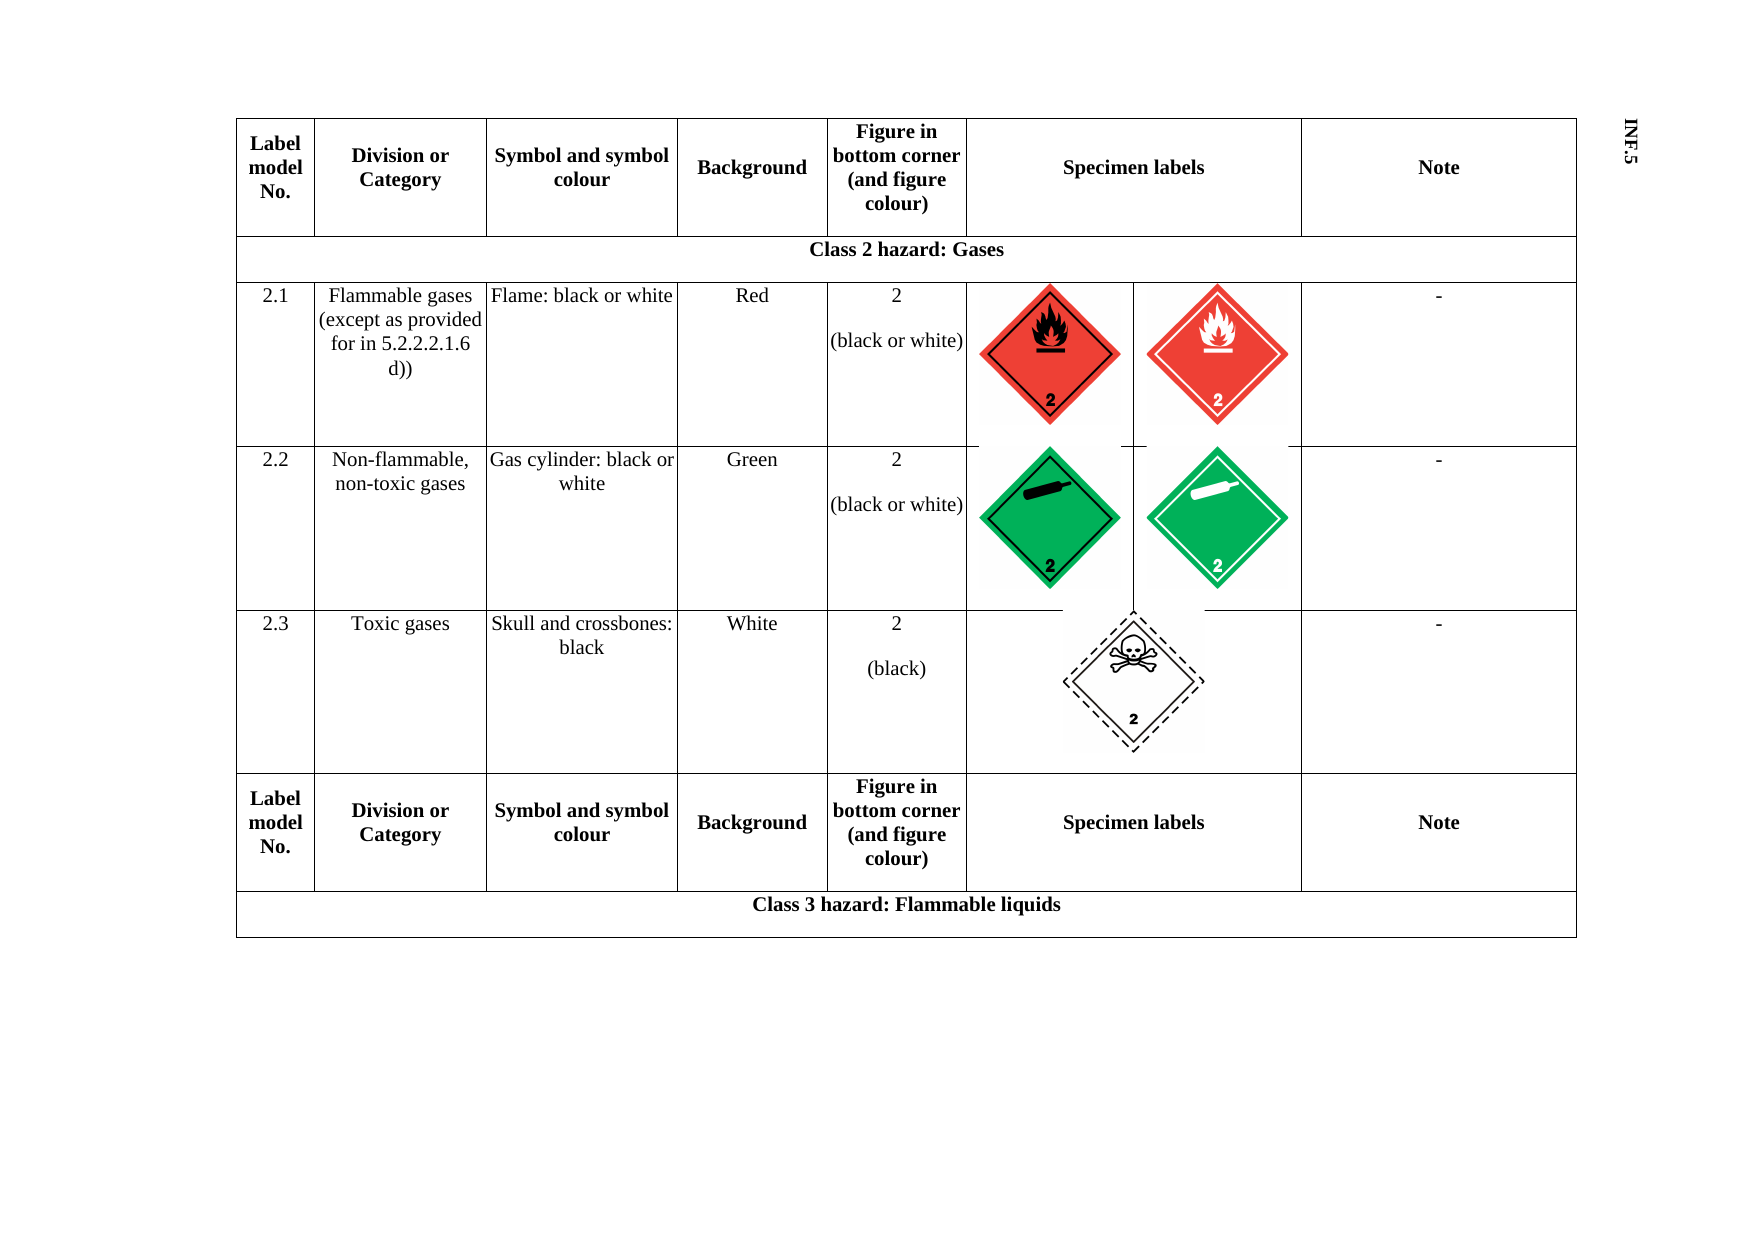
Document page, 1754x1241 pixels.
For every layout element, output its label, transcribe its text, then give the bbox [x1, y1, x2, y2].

table_cell - [1302, 283, 1576, 446]
table_cell Label model No. [237, 774, 314, 891]
picture [979, 283, 1121, 425]
table_cell Flammable gases (except as provided for in 5.2.2.2.1.6 d)) [315, 283, 486, 446]
table_header Background [678, 119, 827, 236]
picture [979, 446, 1121, 589]
table_cell Class 3 hazard: Flammable liquids [237, 892, 1576, 937]
picture [1062, 610, 1205, 753]
table_cell [967, 447, 1133, 609]
table_header Division or Category [315, 119, 486, 236]
table_cell Symbol and symbol colour [487, 774, 677, 891]
table_cell Non-flammable, non-toxic gases [315, 447, 486, 609]
table_cell Note [1302, 774, 1576, 891]
table_cell Figure in bottom corner (and figure colour) [828, 774, 966, 891]
table_cell Division or Category [315, 774, 486, 891]
table_header Note [1302, 119, 1576, 236]
table_cell Flame: black or white [487, 283, 677, 446]
table_cell Background [678, 774, 827, 891]
table_cell 2 (black) [828, 611, 966, 773]
table_cell [967, 283, 1133, 446]
table_cell Class 2 hazard: Gases [237, 237, 1576, 282]
table_cell Skull and crossbones: black [487, 611, 677, 773]
table_header Figure in bottom corner (and figure colour) [828, 119, 966, 236]
table_cell [1134, 283, 1301, 446]
table_cell - [1302, 447, 1576, 609]
table_cell Gas cylinder: black or white [487, 447, 677, 609]
table_cell 2 (black or white) [828, 447, 966, 609]
picture [1146, 283, 1289, 425]
table_cell White [678, 611, 827, 773]
table_cell - [1302, 611, 1576, 773]
picture [1146, 446, 1289, 589]
table_cell Green [678, 447, 827, 609]
table_cell 2.3 [237, 611, 314, 773]
table_cell Red [678, 283, 827, 446]
table_cell Toxic gases [315, 611, 486, 773]
table_cell 2.2 [237, 447, 314, 609]
table_cell 2.1 [237, 283, 314, 446]
table_header Specimen labels [967, 119, 1301, 236]
table_cell Specimen labels [967, 774, 1301, 891]
table_cell 2 (black or white) [828, 283, 966, 446]
table_cell [1134, 447, 1301, 609]
table_header Label model No. [237, 119, 314, 236]
table_cell [967, 611, 1301, 773]
table_header Symbol and symbol colour [487, 119, 677, 236]
